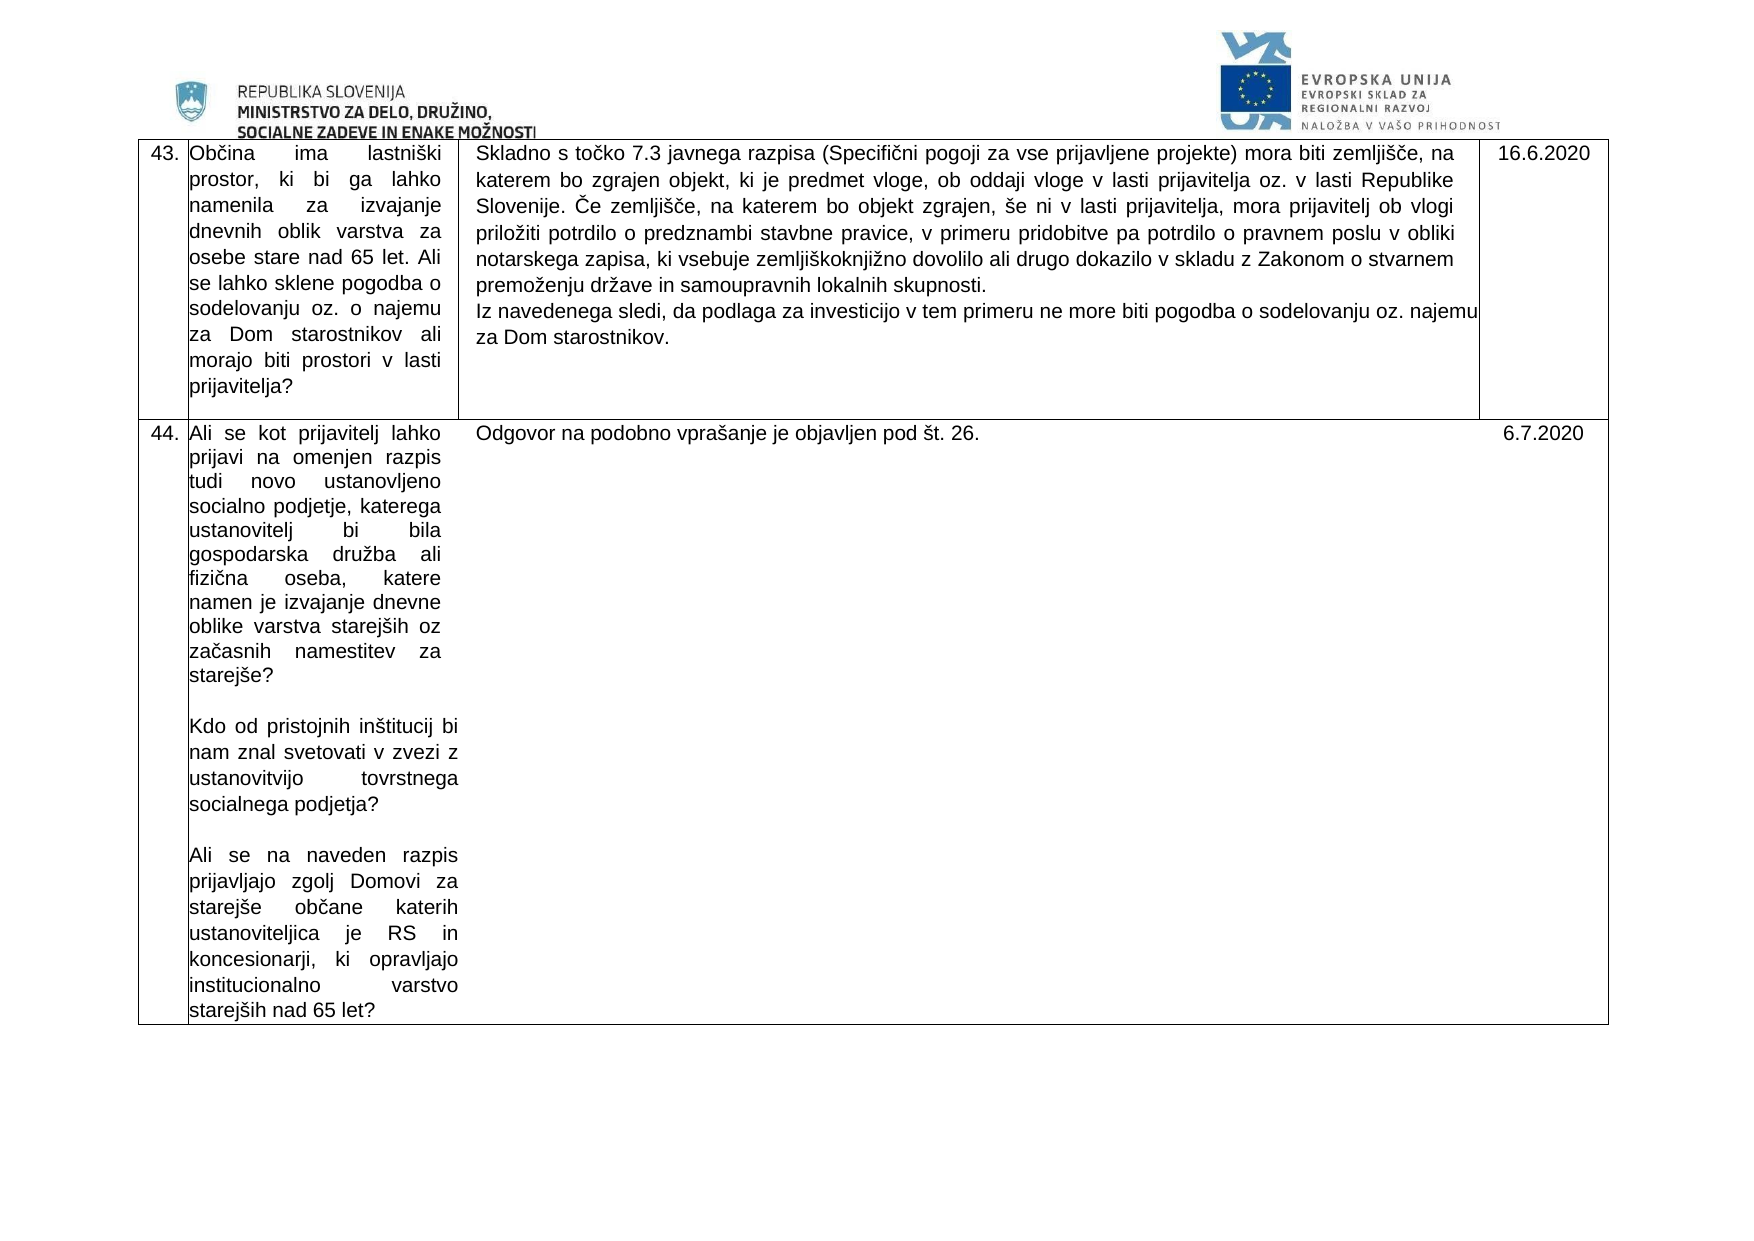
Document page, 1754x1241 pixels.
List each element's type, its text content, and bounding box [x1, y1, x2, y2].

table_cell Občina ima lastniški prostor, ki bi ga lahko namenila za izvajanje dnevnih oblik varstva za osebe stare nad 65 let. Ali se lahko sklene pogodba o sodelovanju oz. o najemu za Dom starostnikov ali morajo biti prostori v lasti prijavitelja? [189, 140, 458, 418]
table_cell 6.7.2020 [1480, 420, 1608, 1024]
table_cell Ali se kot prijavitelj lahko prijavi na omenjen razpis tudi novo ustanovljeno socialno podjetje, katerega ustanovitelj bi bila gospodarska družba ali fizična oseba, katere namen je izvajanje dnevne oblike varstva starejših oz začasnih namestitev za starejše? Kdo od pristojnih inštitucij bi nam znal svetovati v zvezi z ustanovitvijo tovrstnega socialnega podjetja? Ali se na naveden razpis prijavljajo zgolj Domovi za starejše občane katerih ustanoviteljica je RS in koncesionarji, ki opravljajo institucionalno varstvo starejših nad 65 let? [189, 420, 459, 1024]
table_cell 44. [139, 420, 188, 1024]
picture [1216, 30, 1500, 139]
picture [169, 71, 536, 139]
table_cell Odgovor na podobno vprašanje je objavljen pod št. 26. [459, 420, 1480, 1024]
table_cell Skladno s točko 7.3 javnega razpisa (Specifični pogoji za vse prijavljene projekte) mora biti zemljišče, na katerem bo zgrajen objekt, ki je predmet vloge, ob oddaji vloge v lasti prijavitelja oz. v lasti Republike Slovenije. Če zemljišče, na katerem bo objekt zgrajen, še ni v lasti prijavitelja, mora prijavitelj ob vlogi priložiti potrdilo o predznambi stavbne pravice, v primeru pridobitve pa potrdilo o pravnem poslu v obliki notarskega zapisa, ki vsebuje zemljiškoknjižno dovolilo ali drugo dokazilo v skladu z Zakonom o stvarnem premoženju države in samoupravnih lokalnih skupnosti. Iz navedenega sledi, da podlaga za investicijo v tem primeru ne more biti pogodba o sodelovanju oz. najemu za Dom starostnikov. [459, 140, 1479, 418]
table_cell 43. [139, 140, 188, 418]
table_cell 16.6.2020 [1480, 140, 1608, 418]
